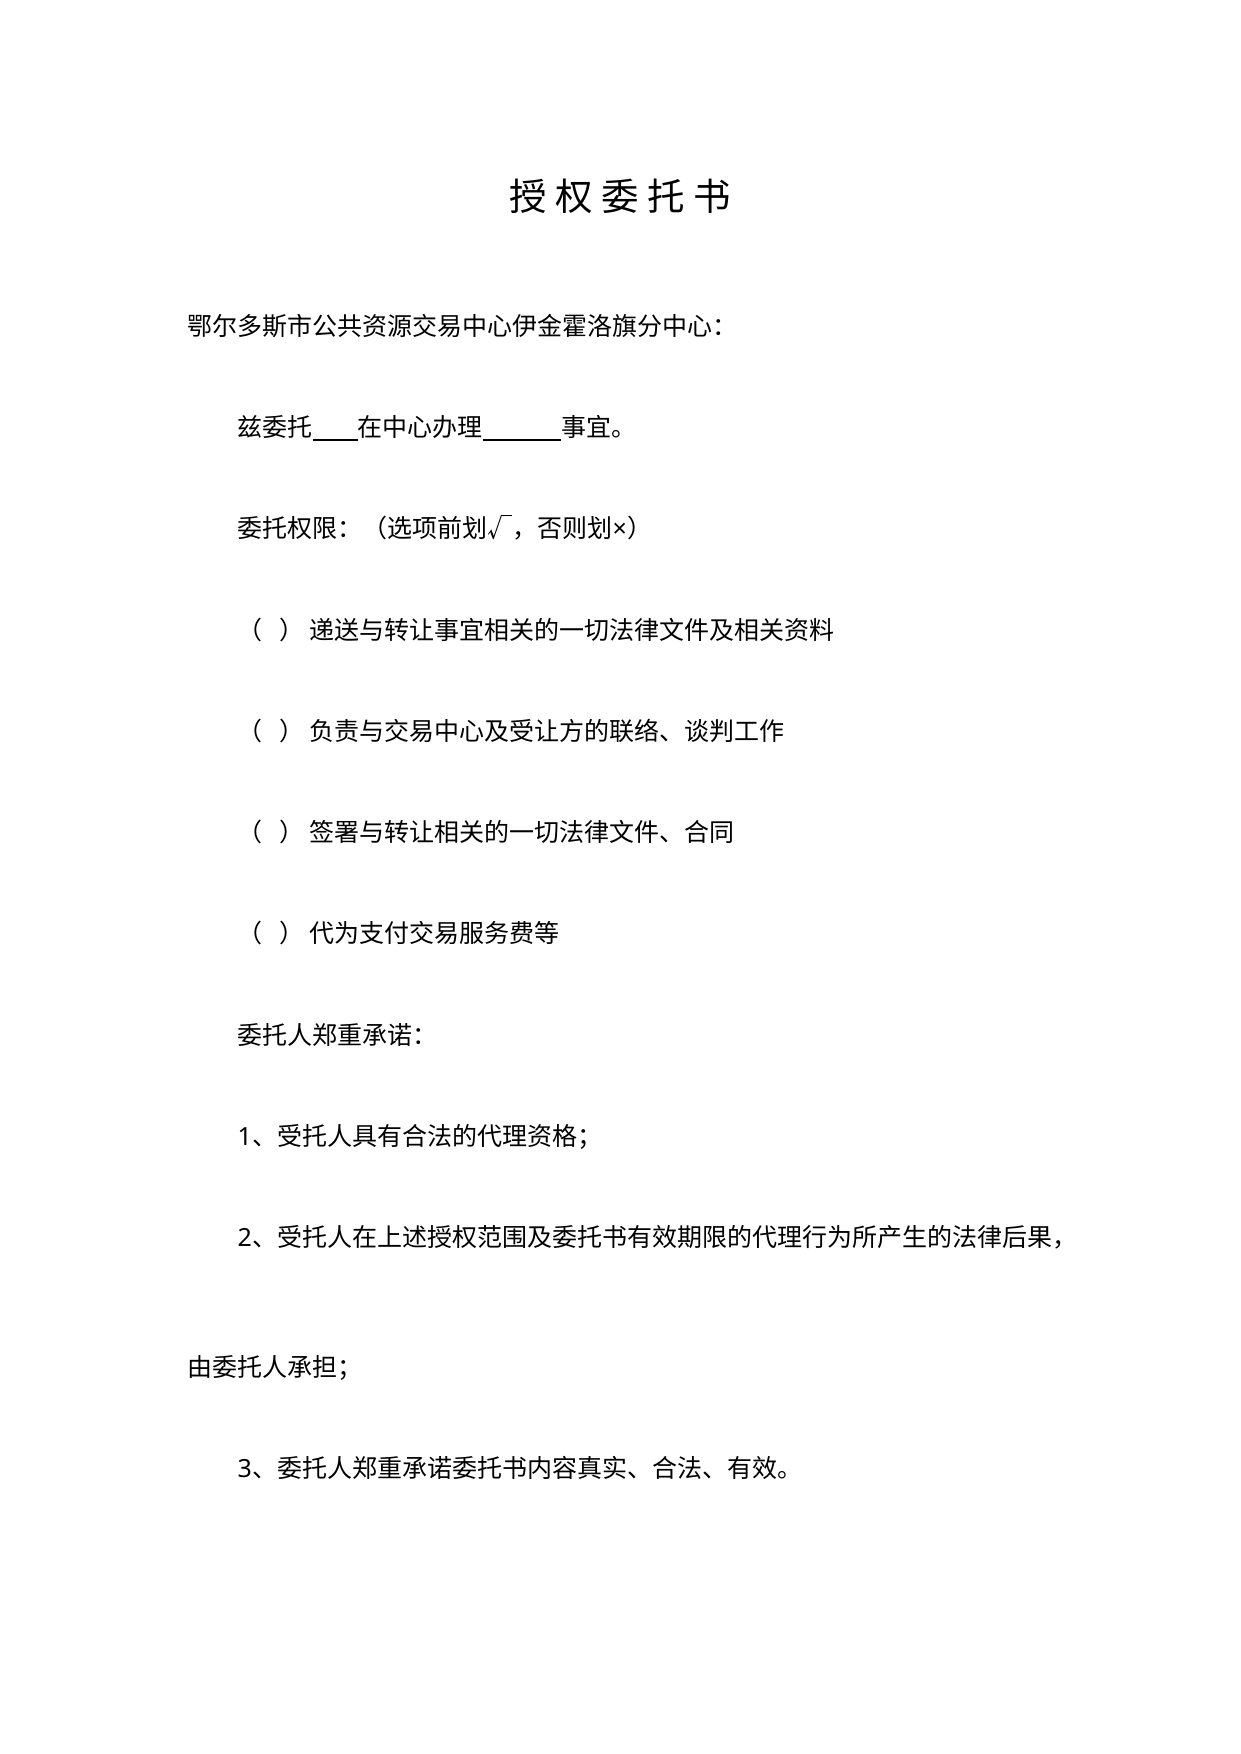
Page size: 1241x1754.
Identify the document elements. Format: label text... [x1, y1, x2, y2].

text 授 权 委 托 书 [187, 162, 1053, 227]
text （ ） 签署与转让相关的一切法律文件、合同 [187, 798, 1053, 863]
text 1、受托人具有合法的代理资格； [187, 1102, 1053, 1167]
text 委托人郑重承诺： [187, 1001, 1053, 1066]
text （ ） 递送与转让事宜相关的一切法律文件及相关资料 [187, 596, 1053, 661]
text （ ） 代为支付交易服务费等 [187, 899, 1053, 964]
text 2、受托人在上述授权范围及委托书有效期限的代理行为所产生的法律后果，由委托人承担； [187, 1203, 1053, 1398]
text 鄂尔多斯市公共资源交易中心伊金霍洛旗分中心： [187, 292, 1053, 357]
text 兹委托 在中心办理 事宜。 [187, 393, 1053, 458]
text （ ） 负责与交易中心及受让方的联络、谈判工作 [187, 697, 1053, 762]
text 3、委托人郑重承诺委托书内容真实、合法、有效。 [187, 1434, 1053, 1499]
text 委托权限：（选项前划√，否则划×） [187, 494, 1053, 559]
